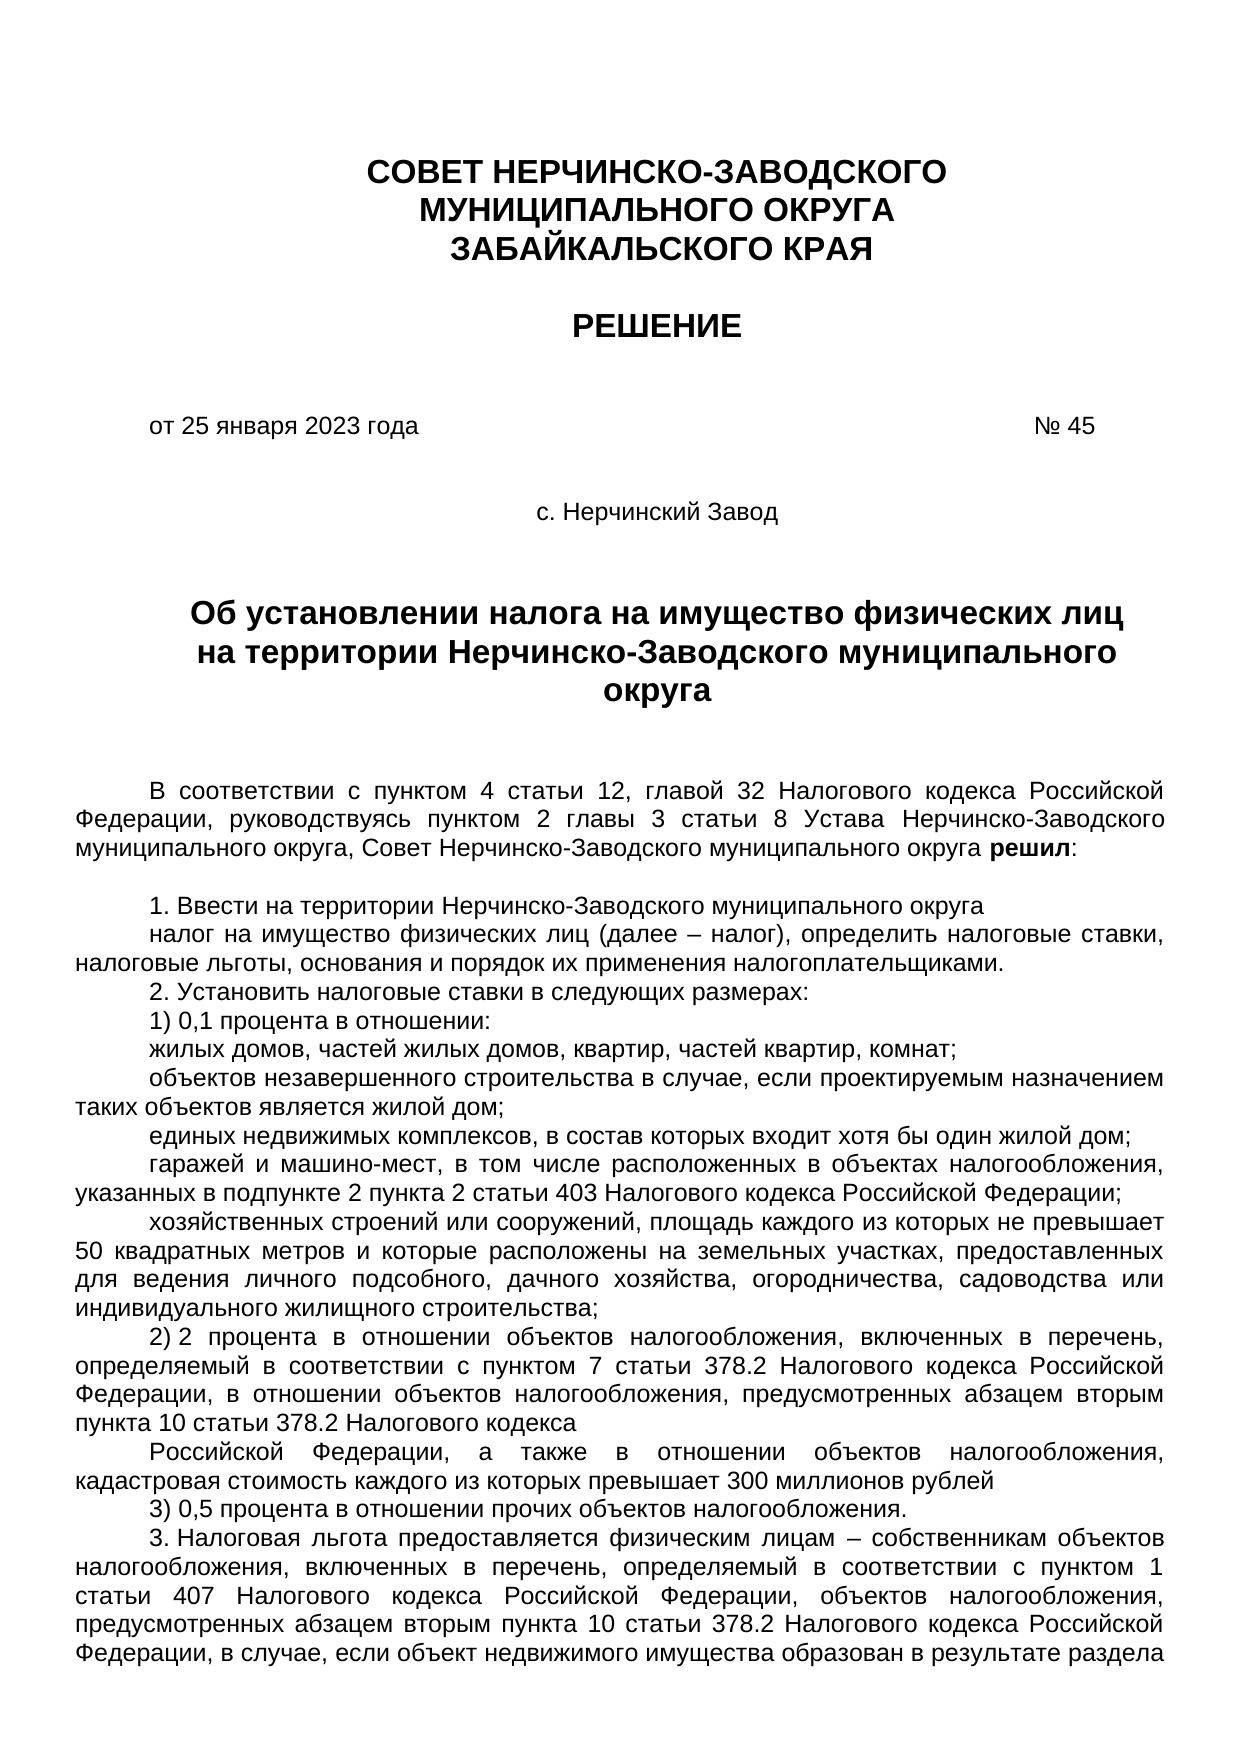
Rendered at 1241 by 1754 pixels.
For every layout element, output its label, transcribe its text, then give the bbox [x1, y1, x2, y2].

text от 25 января 2023 года № 45 [75, 411, 1165, 440]
text 2) 2 процента в отношении объектов налогообложения, включенных в перечень, определяемый в соответствии с пунктом 7 статьи 378.2 Налогового кодекса Российской Федерации, в отношении объектов налогообложения, предусмотренных абзацем вторым пункта 10 статьи 378.2 Налогового кодекса [75, 1322, 1165, 1437]
text объектов незавершенного строительства в случае, если проектируемым назначением таких объектов является жилой дом; [75, 1063, 1165, 1121]
title СОВЕТ НЕРЧИНСКО-ЗАВОДСКОГО [75, 152, 1165, 190]
text 1) 0,1 процента в отношении: [75, 1006, 1165, 1034]
text налог на имущество физических лиц (далее – налог), определить налоговые ставки, налоговые льготы, основания и порядок их применения налогоплательщиками. [75, 919, 1165, 977]
text хозяйственных строений или сооружений, площадь каждого из которых не превышает 50 квадратных метров и которые расположены на земельных участках, предоставленных для ведения личного подсобного, дачного хозяйства, огородничества, садоводства или индивидуального жилищного строительства; [75, 1207, 1165, 1322]
text 3) 0,5 процента в отношении прочих объектов налогообложения. [75, 1494, 1165, 1523]
text на территории Нерчинско-Заводского муниципального [75, 632, 1165, 670]
title МУНИЦИПАЛЬНОГО ОКРУГА [75, 190, 1165, 229]
title ЗАБАЙКАЛЬСКОГО КРАЯ [75, 229, 1165, 267]
text с. Нерчинский Завод [75, 497, 1165, 526]
text единых недвижимых комплексов, в состав которых входит хотя бы один жилой дом; [75, 1121, 1165, 1149]
text Об установлении налога на имущество физических лиц [75, 593, 1165, 632]
text РЕШЕНИЕ [75, 306, 1165, 344]
text 1. Ввести на территории Нерчинско-Заводского муниципального округа [75, 891, 1165, 919]
text Российской Федерации, а также в отношении объектов налогообложения, кадастровая стоимость каждого из которых превышает 300 миллионов рублей [75, 1437, 1165, 1494]
text жилых домов, частей жилых домов, квартир, частей квартир, комнат; [75, 1034, 1165, 1063]
text 2. Установить налоговые ставки в следующих размерах: [75, 977, 1165, 1006]
text округа [75, 670, 1165, 708]
text гаражей и машино-мест, в том числе расположенных в объектах налогообложения, указанных в подпункте 2 пункта 2 статьи 403 Налогового кодекса Российской Федерации; [75, 1149, 1165, 1207]
text В соответствии с пунктом 4 статьи 12, главой 32 Налогового кодекса Российской Федерации, руководствуясь пунктом 2 главы 3 статьи 8 Устава Нерчинско-Заводского муниципального округа, Совет Нерчинско-Заводского муниципального округа решил: [75, 776, 1165, 862]
